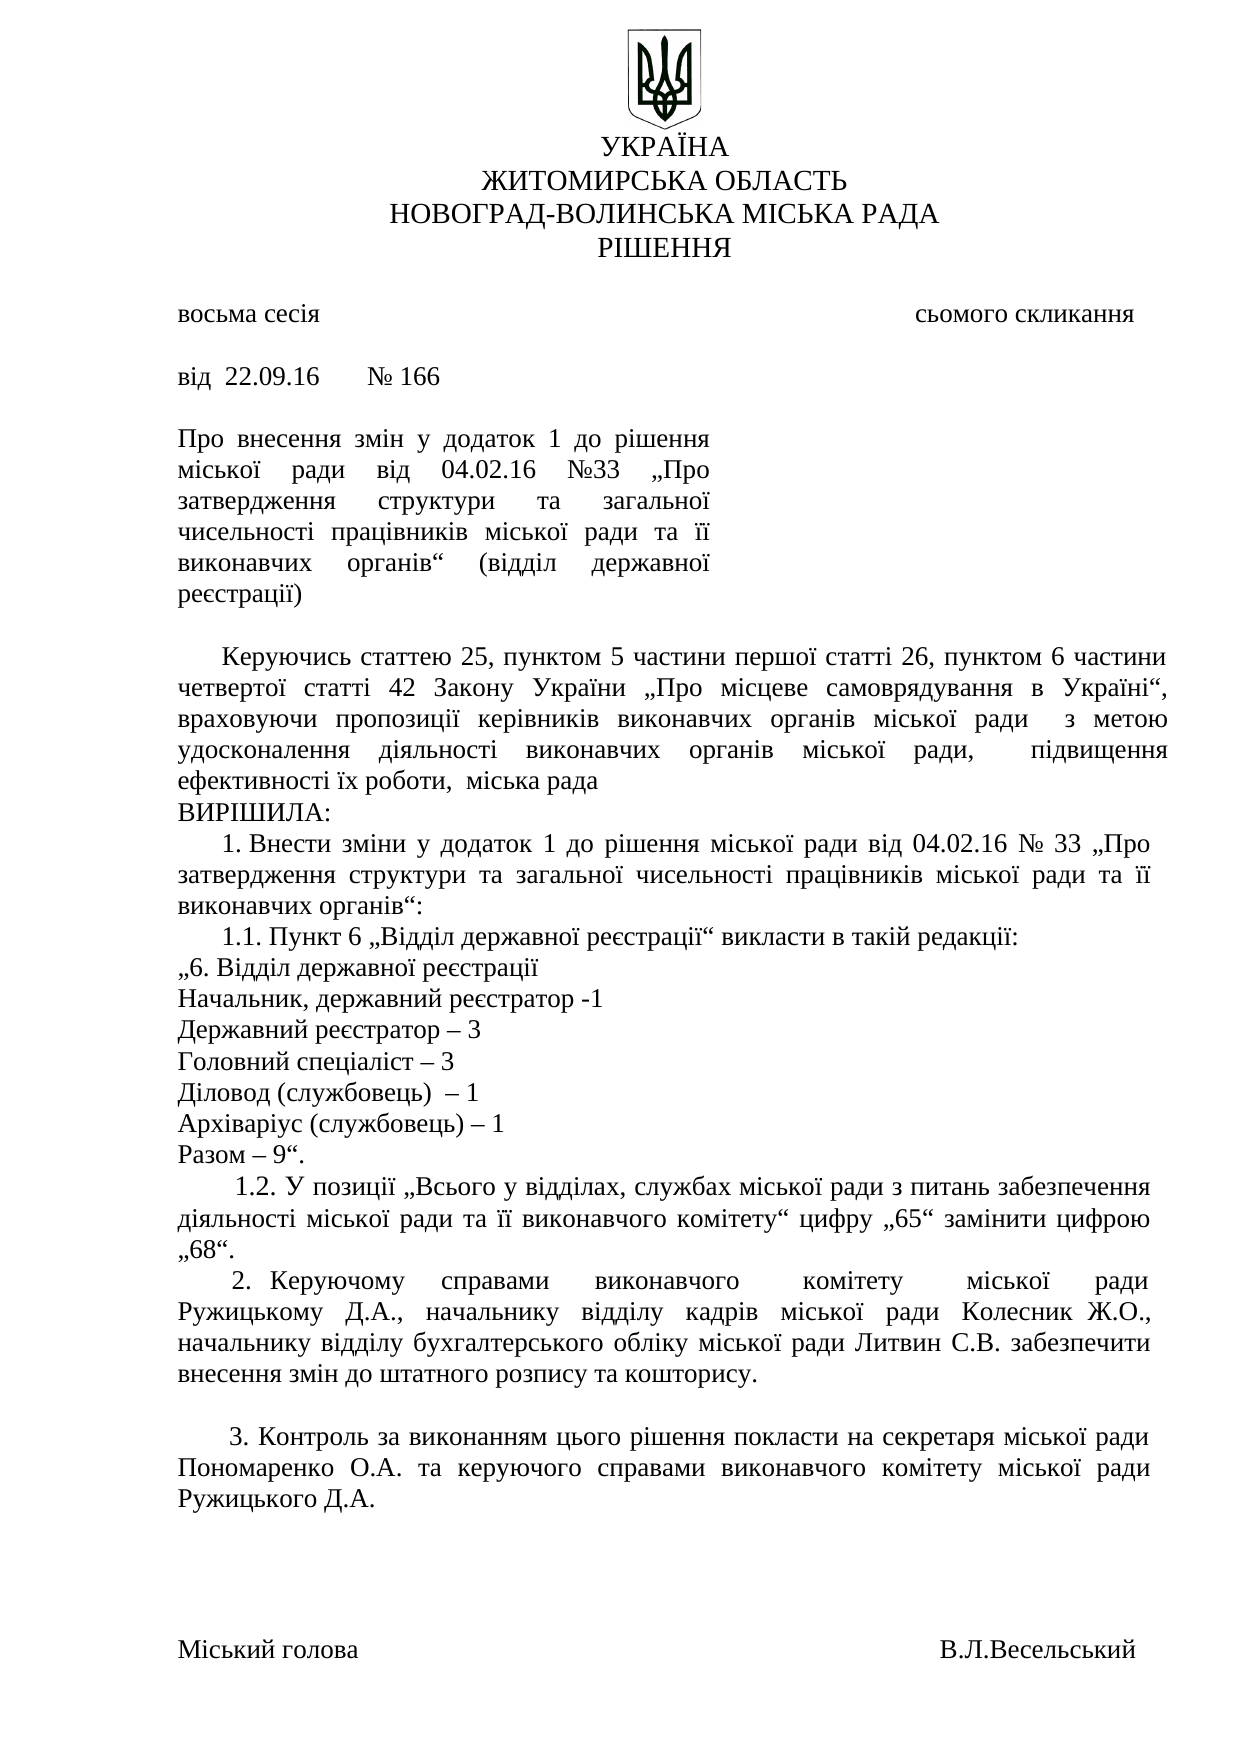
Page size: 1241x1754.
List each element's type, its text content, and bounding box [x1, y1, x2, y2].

subtitle УКРАЇНА [177, 129, 1152, 163]
text 3. Контроль за виконанням цього рішення покласти на секретаря міської ради Пономаренко О.А. та керуючого справами виконавчого комітету міської ради Ружицького Д.А. [177, 1420, 1152, 1513]
text Головний спеціаліст – 3 [177, 1045, 1152, 1076]
text НОВОГРАД-ВОЛИНСЬКА МІСЬКА РАДА [177, 197, 1152, 230]
text ВИРІШИЛА: [177, 796, 1152, 827]
subtitle Про внесення змін у додаток 1 до рішення міської ради від 04.02.16 №33 „Про затвердження структури та загальної чисельності працівників міської ради та її виконавчих органів“ (відділ державної реєстрації) [177, 422, 710, 609]
text ЖИТОМИРСЬКА ОБЛАСТЬ [177, 163, 1152, 197]
text 1. Внести зміни у додаток 1 до рішення міської ради від 04.02.16 № 33 „Про затвердження структури та загальної чисельності працівників міської ради та її виконавчих органів“: [177, 827, 1152, 920]
text 1.2. У позиції „Всього у відділах, службах міської ради з питань забезпечення діяльності міської ради та її виконавчого комітету“ цифру „65“ замінити цифрою „68“. [177, 1169, 1152, 1264]
subtitle Керуючись статтею 25, пунктом 5 частини першої статті 26, пунктом 6 частини четвертої статті 42 Закону України „Про місцеве самоврядування в Україні“, враховуючи пропозиції керівників виконавчих органів міської ради з метою удосконалення діяльності виконавчих органів міської ради, підвищення ефективності їх роботи, міська рада [177, 640, 1169, 796]
text від 22.09.16 № 166 [177, 359, 1152, 391]
text „6. Відділ державної реєстрації [177, 951, 1152, 982]
text восьма сесія сьомого скликання [177, 297, 1152, 328]
text 2. Керуючому справами виконавчого комітету міської ради Ружицькому Д.А., начальнику відділу кадрів міської ради Колесник Ж.О., начальнику відділу бухгалтерського обліку міської ради Литвин С.В. забезпечити внесення змін до штатного розпису та кошторису. [177, 1264, 1152, 1389]
picture [627, 29, 702, 130]
text РІШЕННЯ [177, 230, 1152, 264]
text Разом – 9“. [177, 1138, 1152, 1169]
text Начальник, державний реєстратор -1 [177, 982, 1152, 1014]
text Діловод (службовець) – 1 [177, 1076, 1152, 1107]
text Міський голова В.Л.Весельський [177, 1633, 1152, 1664]
text 1.1. Пункт 6 „Відділ державної реєстрації“ викласти в такій редакції: [177, 920, 1152, 951]
text Архіваріус (службовець) – 1 [177, 1107, 1152, 1138]
text Державний реєстратор – 3 [177, 1014, 1152, 1045]
